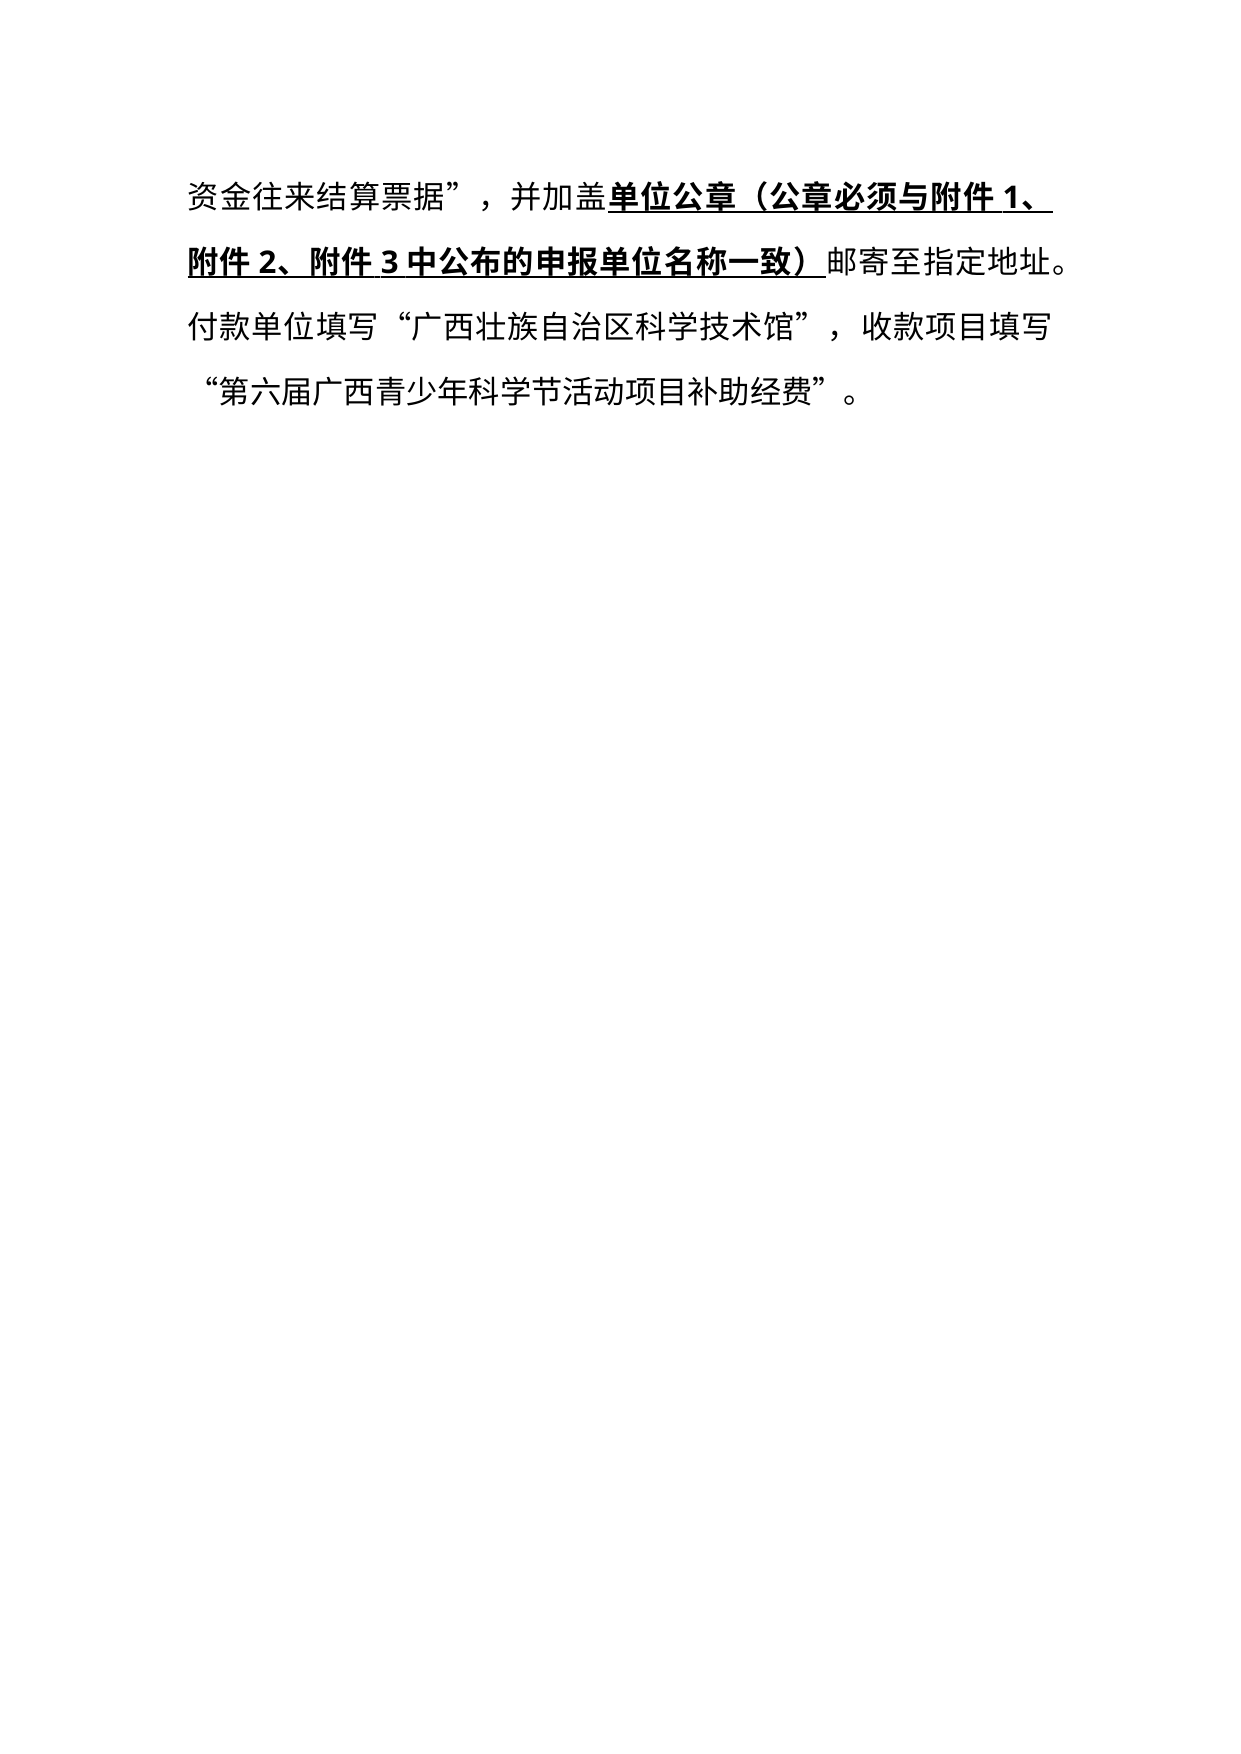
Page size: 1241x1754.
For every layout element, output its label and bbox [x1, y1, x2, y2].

text [187, 162, 1053, 422]
